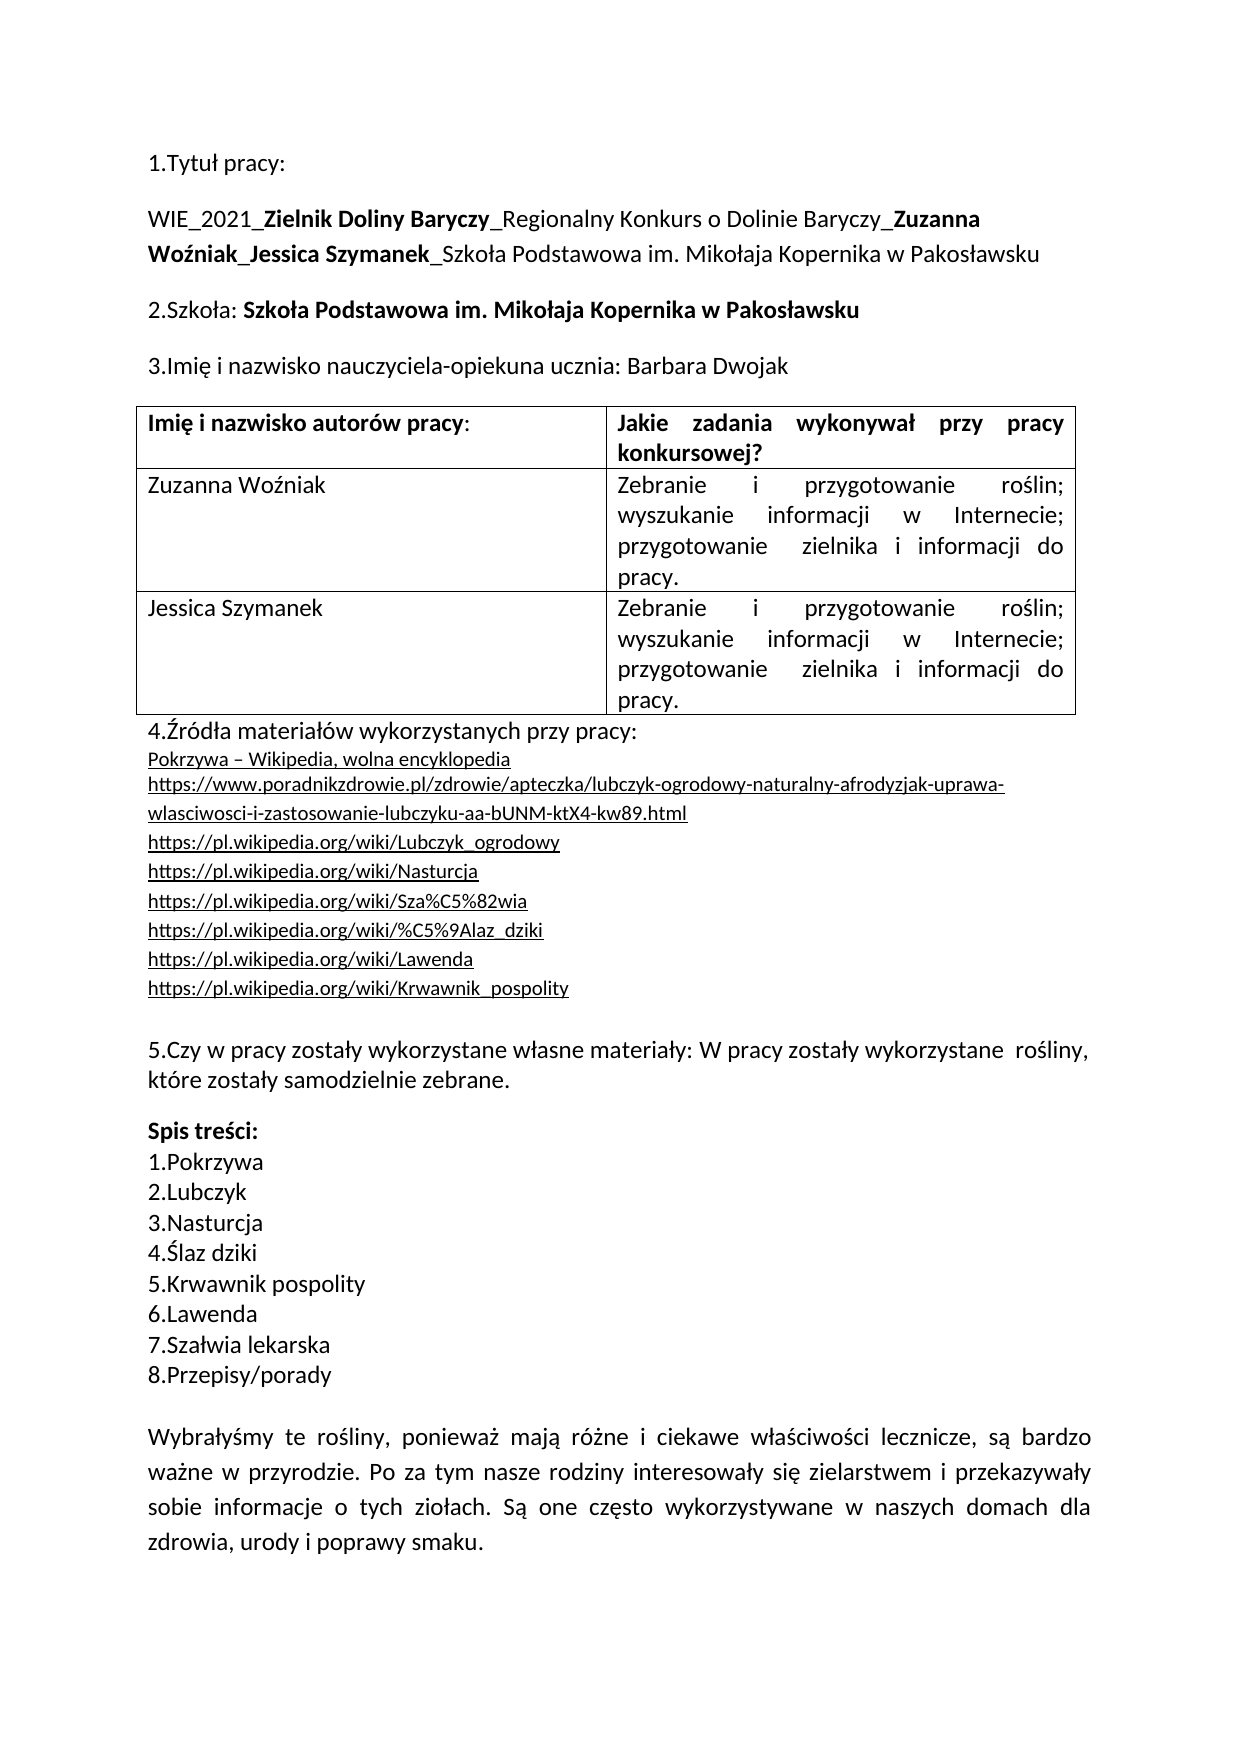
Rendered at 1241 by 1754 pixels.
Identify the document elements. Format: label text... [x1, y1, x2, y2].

text 6.Lawenda [148, 1298, 937, 1329]
text 5.Czy w pracy zostały wykorzystane własne materiały: W pracy zostały wykorzystane rośliny, które zostały samodzielnie zebrane. [148, 1034, 1093, 1095]
text https://pl.wikipedia.org/wiki/Krwawnik_pospolity [148, 975, 1093, 1001]
table_cell Zebranie i przygotowanie roślin; wyszukanie informacji w Internecie; przygotowanie zielnika i informacji do pracy. [607, 592, 1075, 714]
text https://pl.wikipedia.org/wiki/Lubczyk_ogrodowy [148, 829, 1093, 855]
text https://pl.wikipedia.org/wiki/Lawenda [148, 946, 1093, 972]
text 1.Tytuł pracy: [148, 148, 1093, 178]
text WIE_2021_Zielnik Doliny Baryczy_Regionalny Konkurs o Dolinie Baryczy_Zuzanna Woźniak_Jessica Szymanek_Szkoła Podstawowa im. Mikołaja Kopernika w Pakosławsku [148, 203, 1093, 269]
text 8.Przepisy/porady [148, 1359, 937, 1390]
text 1.Pokrzywa [148, 1146, 937, 1176]
table_cell Zebranie i przygotowanie roślin; wyszukanie informacji w Internecie; przygotowanie zielnika i informacji do pracy. [607, 469, 1075, 591]
table_cell Jessica Szymanek [137, 592, 606, 714]
text https://pl.wikipedia.org/wiki/%C5%9Alaz_dziki [148, 917, 1093, 942]
text https://pl.wikipedia.org/wiki/Nasturcja [148, 859, 1093, 884]
text 2.Lubczyk [148, 1176, 937, 1207]
text 4.Źródła materiałów wykorzystanych przy pracy: [148, 715, 1093, 746]
table_header Jakie zadania wykonywał przy pracy konkursowej? [607, 407, 1075, 468]
text 3.Nasturcja [148, 1207, 937, 1237]
text 3.Imię i nazwisko nauczyciela-opiekuna ucznia: Barbara Dwojak [148, 350, 1093, 381]
table_cell Zuzanna Woźniak [137, 469, 606, 591]
text Spis treści: [148, 1115, 937, 1146]
text 5.Krwawnik pospolity [148, 1268, 937, 1298]
table_header Imię i nazwisko autorów pracy: [137, 407, 606, 468]
text Pokrzywa – Wikipedia, wolna encyklopedia [148, 746, 1093, 771]
text Wybrałyśmy te rośliny, ponieważ mają różne i ciekawe właściwości lecznicze, są bardzo ważne w przyrodzie. Po za tym nasze rodziny interesowały się zielarstwem i przekazywały sobie informacje o tych ziołach. Są one często wykorzystywane w naszych domach dla zdrowia, urody i poprawy smaku. [148, 1421, 1093, 1556]
text 4.Ślaz dziki [148, 1237, 937, 1268]
text 7.Szałwia lekarska [148, 1329, 937, 1359]
text https://www.poradnikzdrowie.pl/zdrowie/apteczka/lubczyk-ogrodowy-naturalny-afrodyzjak-uprawa-wlasciwosci-i-zastosowanie-lubczyku-aa-bUNM-ktX4-kw89.html [148, 771, 1093, 826]
text 2.Szkoła: Szkoła Podstawowa im. Mikołaja Kopernika w Pakosławsku [148, 294, 1093, 325]
text https://pl.wikipedia.org/wiki/Sza%C5%82wia [148, 888, 1093, 913]
